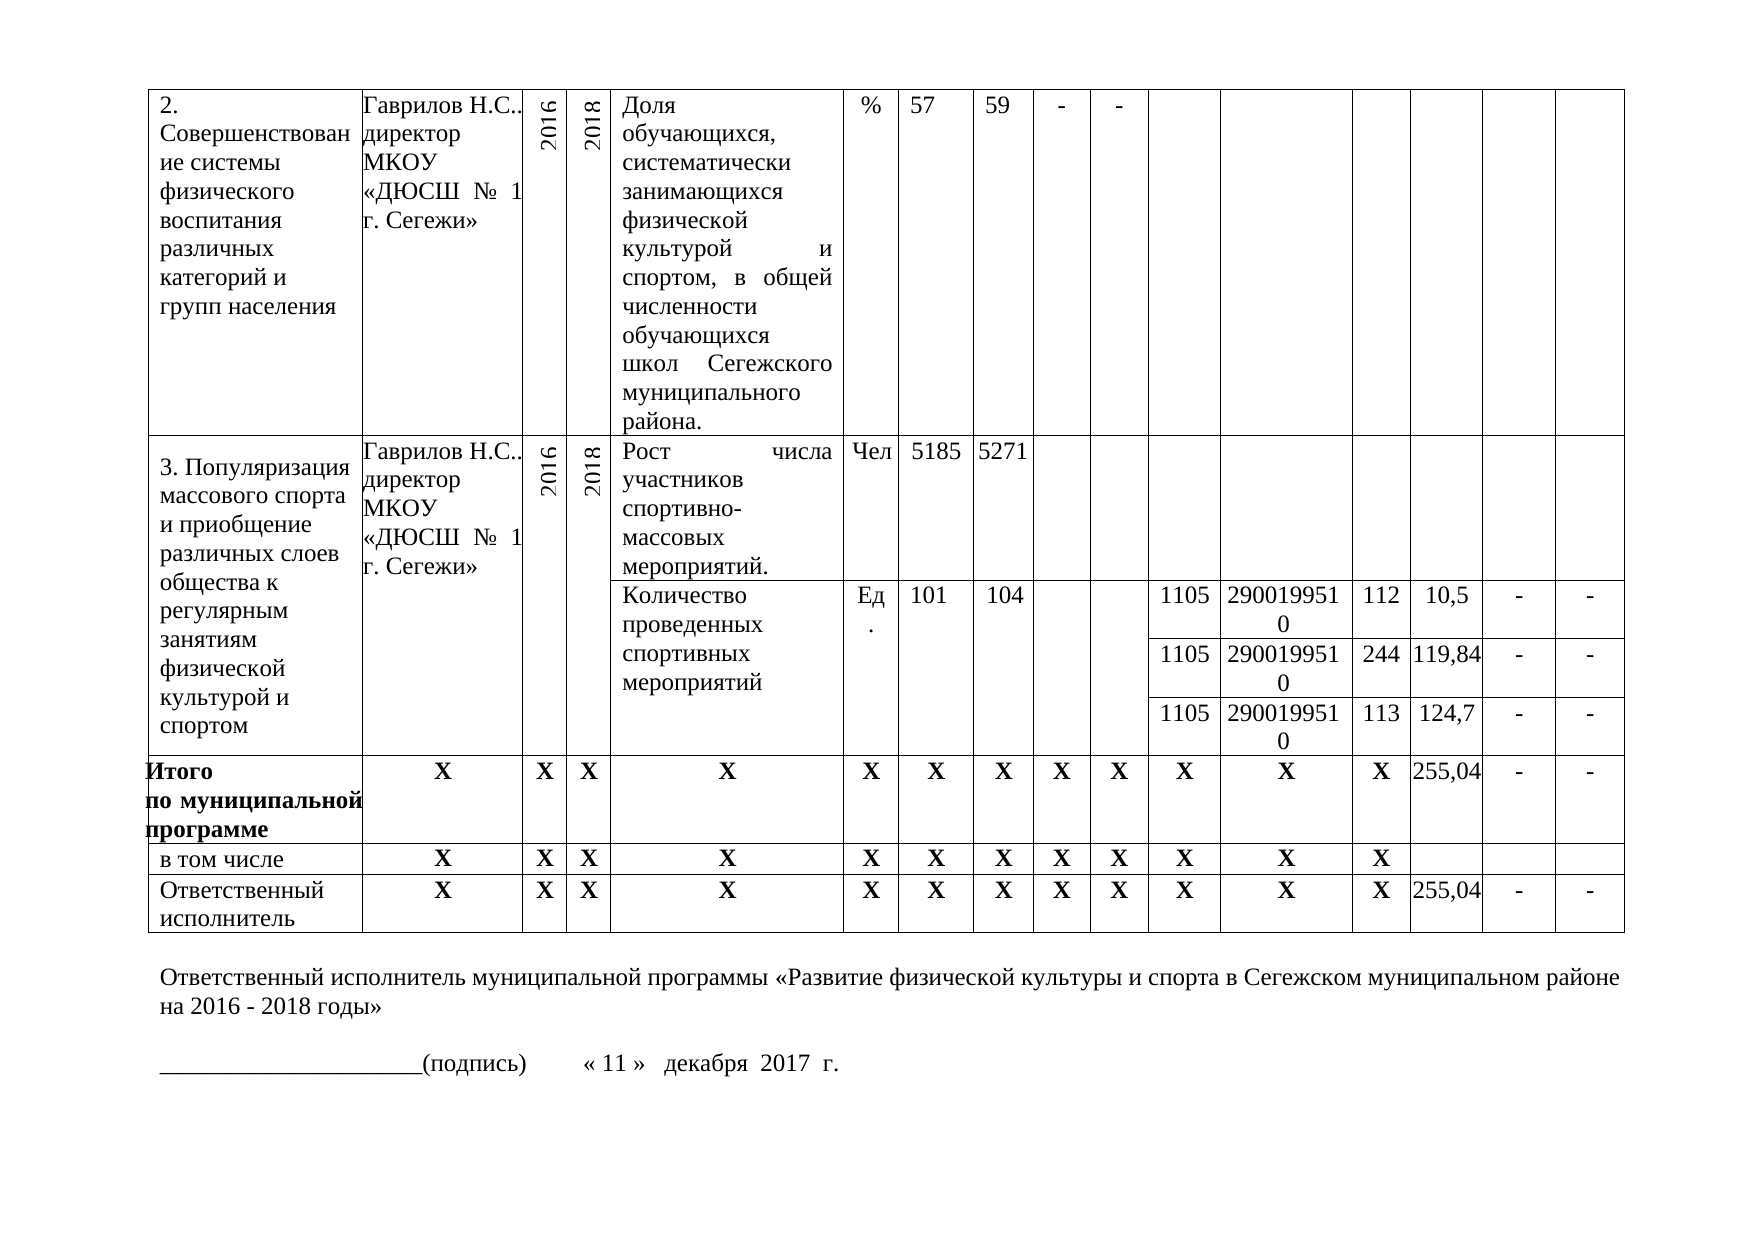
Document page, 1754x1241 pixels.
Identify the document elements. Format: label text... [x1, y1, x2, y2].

table_cell 2016 [523, 90, 566, 435]
table_cell X [1091, 844, 1148, 874]
table_cell X [1353, 875, 1410, 932]
table_cell 1105 [1149, 581, 1220, 638]
table_cell X [1221, 844, 1352, 874]
table_cell [1483, 90, 1555, 435]
table_cell - [1556, 639, 1624, 697]
table_cell Гаврилов Н.С.. директор МКОУ «ДЮСШ № 1 г. Сегежи» [363, 436, 522, 755]
table_cell X [1221, 875, 1352, 932]
table_cell [1034, 436, 1090, 579]
table_cell [1353, 436, 1410, 579]
table_cell [1411, 436, 1482, 579]
table_cell X [363, 875, 522, 932]
table_cell X [844, 875, 898, 932]
table_cell - [1483, 639, 1555, 697]
table_cell X [974, 875, 1033, 932]
table_cell - [1483, 581, 1555, 638]
table_cell 3. Популяризация массового спорта и приобщение различных слоев общества к регулярным занятиям физической культурой и спортом [149, 436, 362, 755]
table_cell 1105 [1149, 698, 1220, 755]
table_cell - [1556, 875, 1624, 932]
table_cell 5185 [899, 436, 973, 579]
table_cell 59 [974, 90, 1033, 435]
table_cell [1483, 436, 1555, 579]
table_cell 2900199510 [1221, 581, 1352, 638]
table_cell 5271 [974, 436, 1033, 579]
table_cell X [523, 875, 566, 932]
table_cell 2018 [567, 90, 610, 435]
table_cell X [567, 844, 610, 874]
table_cell X [974, 756, 1033, 842]
text _____________________(подпись) « 11 » декабря 2017 г. [159, 1048, 1636, 1077]
table_cell 1105 [1149, 639, 1220, 697]
table_cell X [1221, 756, 1352, 842]
table_cell X [1034, 756, 1090, 842]
table_cell 113 [1353, 698, 1410, 755]
table_cell X [523, 844, 566, 874]
table_cell - [1091, 90, 1148, 435]
table_cell [1221, 436, 1352, 579]
table_cell 10,5 [1411, 581, 1482, 638]
text Ответственный исполнитель муниципальной программы «Развитие физической культуры и спорта в Сегежском муниципальном районе на 2016 - 2018 годы» [159, 962, 1636, 1019]
table_cell X [567, 875, 610, 932]
table_cell X [1353, 844, 1410, 874]
table_cell - [1556, 581, 1624, 638]
table_cell 112 [1353, 581, 1410, 638]
table_cell Рост числа участников спортивно-массовых мероприятий. [611, 436, 843, 579]
table_cell X [1034, 875, 1090, 932]
table_cell [1353, 90, 1410, 435]
table_cell Количество проведенных спортивных мероприятий [611, 581, 843, 755]
table_cell [1411, 844, 1482, 874]
table_cell X [899, 844, 973, 874]
table_cell X [974, 844, 1033, 874]
table_cell Ответственный исполнитель [149, 875, 362, 932]
table_cell [1483, 844, 1555, 874]
table_cell X [363, 844, 522, 874]
table_cell 2900199510 [1221, 639, 1352, 697]
table_cell 255,04 [1411, 875, 1482, 932]
table_cell [1149, 90, 1220, 435]
table_cell X [567, 756, 610, 842]
table_cell X [844, 844, 898, 874]
table_cell Чел [844, 436, 898, 579]
table_cell [1034, 581, 1090, 755]
table_cell 101 [899, 581, 973, 755]
table_cell 2. Совершенствование системы физического воспитания различных категорий и групп населения [149, 90, 362, 435]
table_cell в том числе [149, 844, 362, 874]
table_cell [1149, 436, 1220, 579]
table_cell 124,7 [1411, 698, 1482, 755]
table_cell X [1149, 875, 1220, 932]
table_cell X [1149, 844, 1220, 874]
table_cell X [611, 875, 843, 932]
table_cell 2018 [567, 436, 610, 755]
table_cell [1411, 90, 1482, 435]
table_cell [1556, 90, 1624, 435]
table_cell [1091, 436, 1148, 579]
table_cell % [844, 90, 898, 435]
table_cell - [1556, 756, 1624, 842]
table_cell 2900199510 [1221, 698, 1352, 755]
table_cell X [363, 756, 522, 842]
table_cell 2016 [523, 436, 566, 755]
table_cell - [1034, 90, 1090, 435]
table_cell - [1556, 698, 1624, 755]
table_cell [1091, 581, 1148, 755]
table_cell X [899, 756, 973, 842]
table_cell X [899, 875, 973, 932]
table_cell 104 [974, 581, 1033, 755]
table_cell X [1353, 756, 1410, 842]
table_cell - [1483, 875, 1555, 932]
table_cell X [1091, 875, 1148, 932]
table_cell Ед. [844, 581, 898, 755]
table_cell X [611, 844, 843, 874]
table_cell X [1034, 844, 1090, 874]
table_cell Доля обучающихся, систематически занимающихся физической культурой и спортом, в общей численности обучающихся школ Сегежского муниципального района. [611, 90, 843, 435]
table_cell X [844, 756, 898, 842]
table_cell Итого по муниципальной программе [149, 756, 362, 842]
table_cell 244 [1353, 639, 1410, 697]
table_cell 255,04 [1411, 756, 1482, 842]
table_cell [1221, 90, 1352, 435]
table_cell X [611, 756, 843, 842]
table_cell [1556, 844, 1624, 874]
table_cell Гаврилов Н.С.. директор МКОУ «ДЮСШ № 1 г. Сегежи» [363, 90, 522, 435]
table_cell - [1483, 756, 1555, 842]
table_cell [1556, 436, 1624, 579]
table_cell X [1149, 756, 1220, 842]
table_cell 119,84 [1411, 639, 1482, 697]
table_cell X [1091, 756, 1148, 842]
table_cell - [1483, 698, 1555, 755]
table_cell 57 [899, 90, 973, 435]
table_cell X [523, 756, 566, 842]
